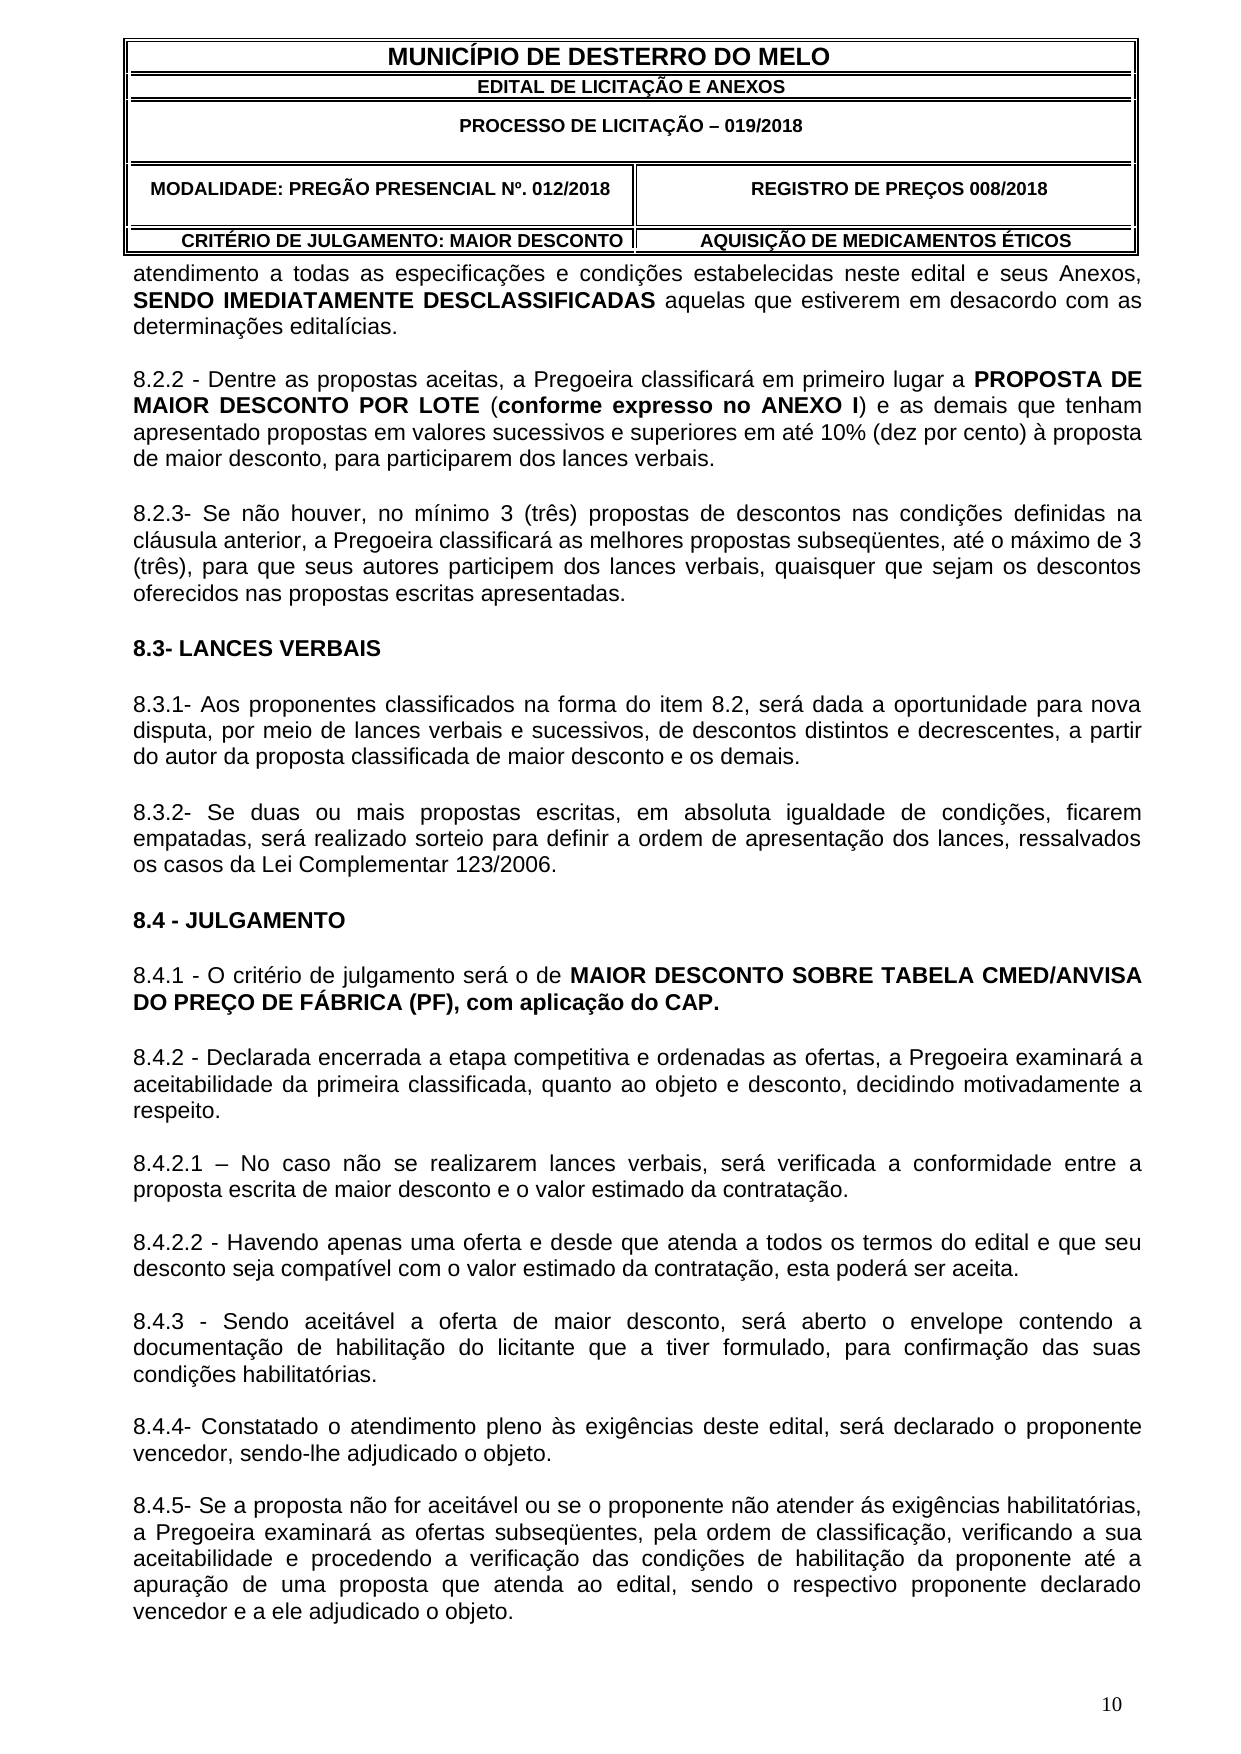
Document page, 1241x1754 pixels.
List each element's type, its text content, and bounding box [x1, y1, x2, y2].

text 8.4.5- Se a proposta não for aceitável ou se o proponente não atender ás exigências habilitatórias, a Pregoeira examinará as ofertas subseqüentes, pela ordem de classificação, verificando a sua aceitabilidade e procedendo a verificação das condições de habilitação da proponente até a apuração de uma proposta que atenda ao edital, sendo o respectivo proponente declarado vencedor e a ele adjudicado o objeto. [133, 1492, 1142, 1624]
text 8.2.3- Se não houver, no mínimo 3 (três) propostas de descontos nas condições definidas na cláusula anterior, a Pregoeira classificará as melhores propostas subseqüentes, até o máximo de 3 (três), para que seus autores participem dos lances verbais, quaisquer que sejam os descontos oferecidos nas propostas escritas apresentadas. [133, 500, 1142, 606]
text 8.3- LANCES VERBAIS [133, 635, 1142, 661]
text 8.3.1- Aos proponentes classificados na forma do item 8.2, será dada a oportunidade para nova disputa, por meio de lances verbais e sucessivos, de descontos distintos e decrescentes, a partir do autor da proposta classificada de maior desconto e os demais. [133, 691, 1142, 769]
text 8.4.3 - Sendo aceitável a oferta de maior desconto, será aberto o envelope contendo a documentação de habilitação do licitante que a tiver formulado, para confirmação das suas condições habilitatórias. [133, 1308, 1142, 1387]
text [133, 260, 1142, 339]
text 8.4.4- Constatado o atendimento pleno às exigências deste edital, será declarado o proponente vencedor, sendo-lhe adjudicado o objeto. [133, 1413, 1142, 1466]
text 8.4.1 - O critério de julgamento será o de MAIOR DESCONTO SOBRE TABELA CMED/ANVISA DO PREÇO DE FÁBRICA (PF), com aplicação do CAP. [133, 962, 1142, 1015]
text 8.2.2 - Dentre as propostas aceitas, a Pregoeira classificará em primeiro lugar a PROPOSTA DE MAIOR DESCONTO POR LOTE (conforme expresso no ANEXO I) e as demais que tenham apresentado propostas em valores sucessivos e superiores em até 10% (dez por cento) à proposta de maior desconto, para participarem dos lances verbais. [133, 366, 1142, 471]
text 8.4.2.2 - Havendo apenas uma oferta e desde que atenda a todos os termos do edital e que seu desconto seja compatível com o valor estimado da contratação, esta poderá ser aceita. [133, 1229, 1142, 1282]
text 8.3.2- Se duas ou mais propostas escritas, em absoluta igualdade de condições, ficarem empatadas, será realizado sorteio para definir a ordem de apresentação dos lances, ressalvados os casos da Lei Complementar 123/2006. [133, 799, 1142, 878]
text 8.4.2.1 – No caso não se realizarem lances verbais, será verificada a conformidade entre a proposta escrita de maior desconto e o valor estimado da contratação. [133, 1150, 1142, 1202]
text 8.4.2 - Declarada encerrada a etapa competitiva e ordenadas as ofertas, a Pregoeira examinará a aceitabilidade da primeira classificada, quanto ao objeto e desconto, decidindo motivadamente a respeito. [133, 1044, 1142, 1123]
text 8.4 - JULGAMENTO [133, 907, 1142, 933]
